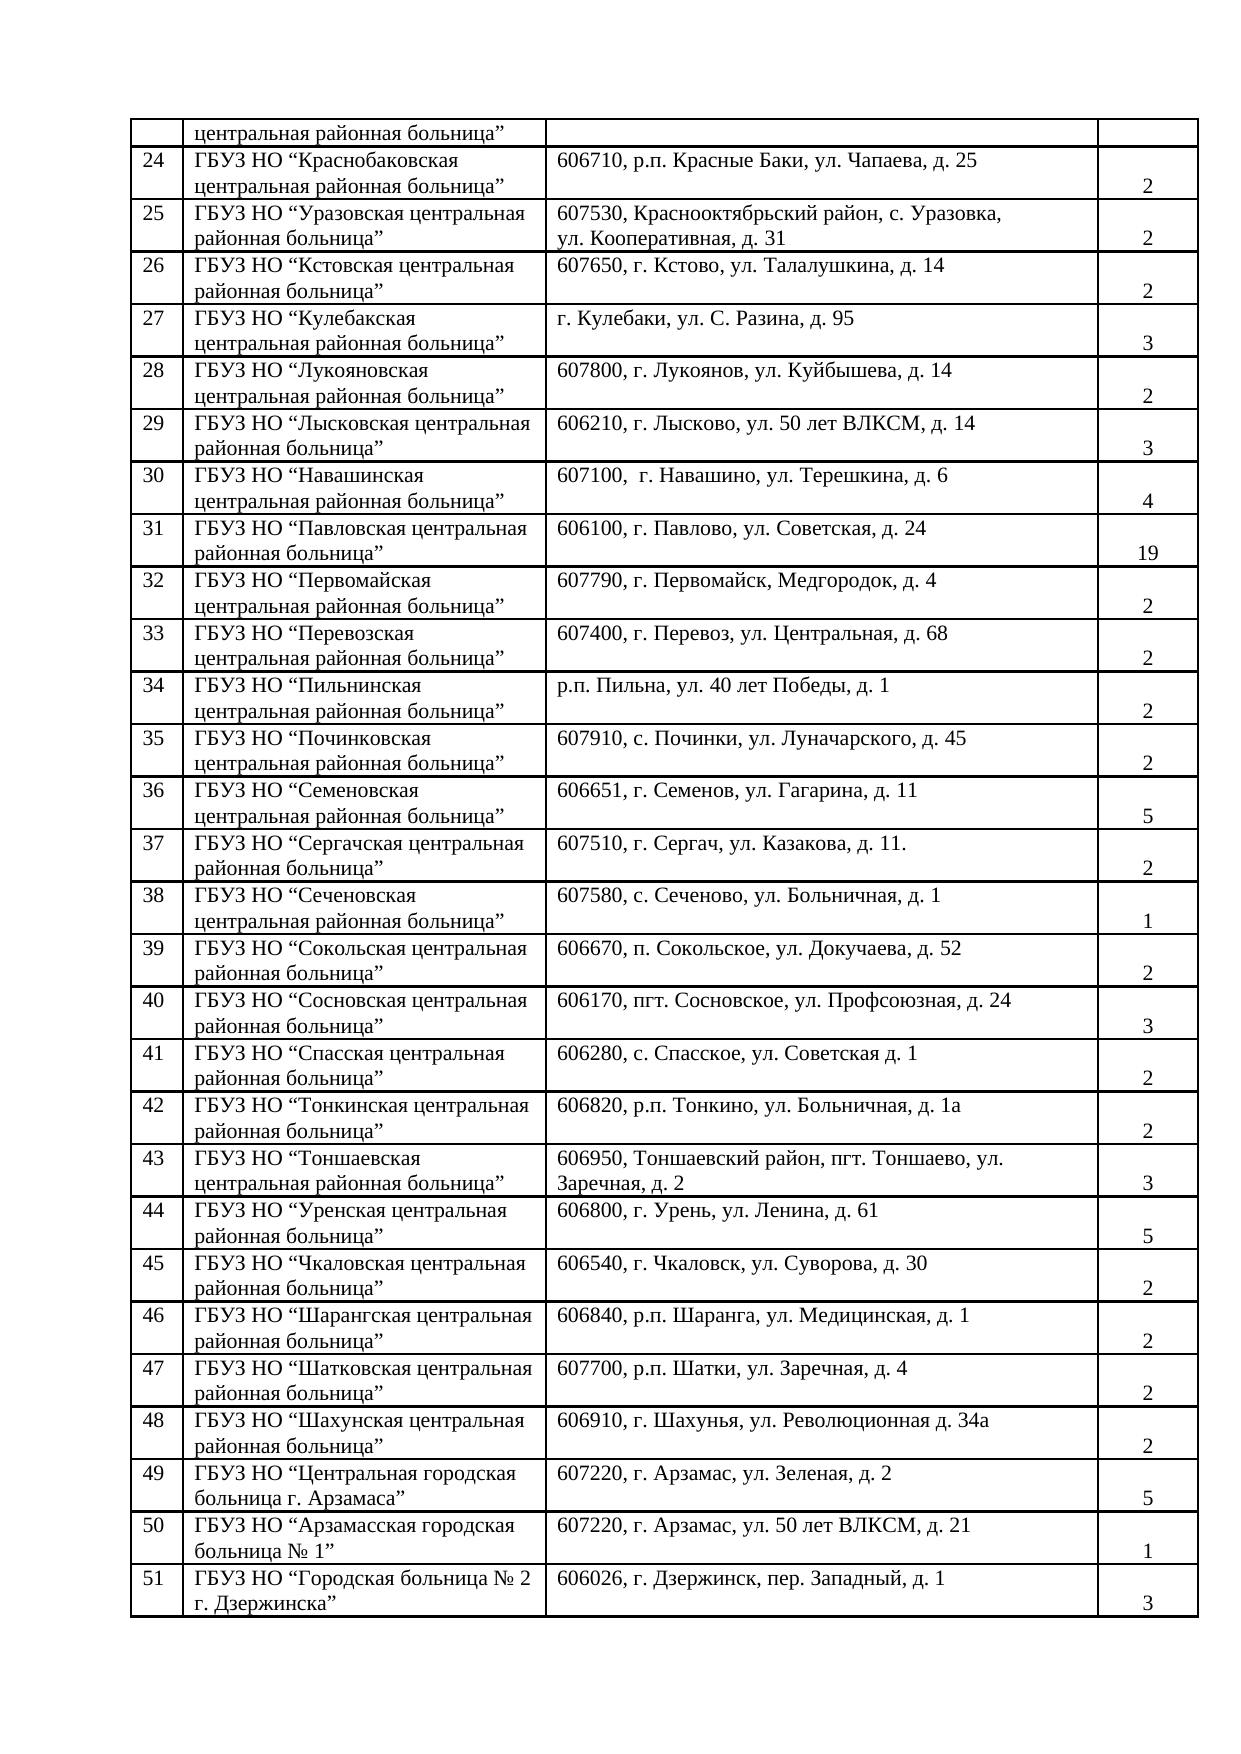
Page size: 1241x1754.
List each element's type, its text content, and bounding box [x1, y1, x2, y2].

table_cell 3 [1099, 1565, 1197, 1615]
table_cell ГБУЗ НО “Навашинская центральная районная больница” [184, 463, 545, 513]
table_cell ГБУЗ НО “Городская больница № 2 г. Дзержинска” [184, 1565, 545, 1615]
table_cell ГБУЗ НО “Центральная городская больница г. Арзамаса” [184, 1460, 545, 1510]
table_cell 49 [132, 1460, 182, 1510]
table_cell 2 [1099, 1250, 1197, 1300]
table_cell 2 [1099, 120, 1197, 145]
table_cell 5 [1099, 778, 1197, 828]
table_cell 42 [132, 1093, 182, 1143]
table_cell 27 [132, 305, 182, 355]
table_cell 26 [132, 253, 182, 303]
table_cell 607100, г. Навашино, ул. Терешкина, д. 6 [547, 463, 1097, 513]
table_cell 4 [1099, 463, 1197, 513]
table_cell 606100, г. Павлово, ул. Советская, д. 24 [547, 515, 1097, 565]
table_cell ГБУЗ НО “Тонкинская центральная районная больница” [184, 1093, 545, 1143]
table_cell 32 [132, 568, 182, 618]
table_cell 2 [1099, 725, 1197, 775]
table_cell ГБУЗ НО “Перевозская центральная районная больница” [184, 620, 545, 670]
table_cell 2 [1099, 200, 1197, 250]
table_cell 45 [132, 1250, 182, 1300]
table_cell ГБУЗ НО “Спасская центральная районная больница” [184, 1040, 545, 1090]
table_cell 2 [1099, 358, 1197, 408]
table_cell 23 [132, 120, 182, 145]
table_cell 19 [1099, 515, 1197, 565]
table_cell 28 [132, 358, 182, 408]
table_cell 44 [132, 1198, 182, 1248]
table_cell 31 [132, 515, 182, 565]
table_cell 2 [1099, 568, 1197, 618]
table_cell 607790, г. Первомайск, Медгородок, д. 4 [547, 568, 1097, 618]
table_cell 606910, г. Шахунья, ул. Революционная д. 34а [547, 1408, 1097, 1458]
table_cell ГБУЗ НО “Семеновская центральная районная больница” [184, 778, 545, 828]
table_cell 3 [1099, 410, 1197, 460]
table_cell 46 [132, 1303, 182, 1353]
table_cell ГБУЗ НО “Шахунская центральная районная больница” [184, 1408, 545, 1458]
table_cell 33 [132, 620, 182, 670]
table_cell ГБУЗ НО “Лысковская центральная районная больница” [184, 410, 545, 460]
table_cell 2 [1099, 253, 1197, 303]
table_cell 606280, с. Спасское, ул. Советская д. 1 [547, 1040, 1097, 1090]
table_cell 41 [132, 1040, 182, 1090]
table_cell ГБУЗ НО “Шатковская центральная районная больница” [184, 1355, 545, 1405]
table_cell ГБУЗ НО “Уренская центральная районная больница” [184, 1198, 545, 1248]
table_cell 24 [132, 148, 182, 198]
table_cell 34 [132, 673, 182, 723]
table_cell 38 [132, 883, 182, 933]
table_cell ГБУЗ НО “Кстовская центральная районная больница” [184, 253, 545, 303]
table_cell 606710, р.п. Красные Баки, ул. Чапаева, д. 25 [547, 148, 1097, 198]
table_cell ГБУЗ НО “Павловская центральная районная больница” [184, 515, 545, 565]
table_cell 47 [132, 1355, 182, 1405]
table_cell 606170, пгт. Сосновское, ул. Профсоюзная, д. 24 [547, 988, 1097, 1038]
table_cell 607700, р.п. Шатки, ул. Заречная, д. 4 [547, 1355, 1097, 1405]
table_cell 606026, г. Дзержинск, пер. Западный, д. 1 [547, 1565, 1097, 1615]
table_cell ГБУЗ НО “Тоншаевская центральная районная больница” [184, 1145, 545, 1195]
table_cell 2 [1099, 1303, 1197, 1353]
table_cell 2 [1099, 1408, 1197, 1458]
table_cell 2 [1099, 1355, 1197, 1405]
table_cell 606840, р.п. Шаранга, ул. Медицинская, д. 1 [547, 1303, 1097, 1353]
table_cell 606820, р.п. Тонкино, ул. Больничная, д. 1а [547, 1093, 1097, 1143]
table_cell ГБУЗ НО “Лукояновская центральная районная больница” [184, 358, 545, 408]
table_cell ГБУЗ НО “Починковская центральная районная больница” [184, 725, 545, 775]
table_cell 607530, Краснооктябрьский район, с. Уразовка, ул. Кооперативная, д. 31 [547, 200, 1097, 250]
table_cell 25 [132, 200, 182, 250]
table_cell ГБУЗ НО “Арзамасская городская больница № 1” [184, 1513, 545, 1563]
table_cell 607220, г. Арзамас, ул. 50 лет ВЛКСМ, д. 21 [547, 1513, 1097, 1563]
table_cell 35 [132, 725, 182, 775]
table_cell 5 [1099, 1460, 1197, 1510]
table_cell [547, 120, 1097, 145]
table_cell ГБУЗ НО “Сосновская центральная районная больница” [184, 988, 545, 1038]
table_cell ГБУЗ НО “Сеченовская центральная районная больница” [184, 883, 545, 933]
table_cell 2 [1099, 1093, 1197, 1143]
table_cell ГБУЗ НО “Сокольская центральная районная больница” [184, 935, 545, 985]
table_cell 607800, г. Лукоянов, ул. Куйбышева, д. 14 [547, 358, 1097, 408]
table_cell 2 [1099, 830, 1197, 880]
table_cell 607220, г. Арзамас, ул. Зеленая, д. 2 [547, 1460, 1097, 1510]
table_cell 607580, с. Сеченово, ул. Больничная, д. 1 [547, 883, 1097, 933]
table_cell 606950, Тоншаевский район, пгт. Тоншаево, ул. Заречная, д. 2 [547, 1145, 1097, 1195]
table_cell 37 [132, 830, 182, 880]
table_cell 48 [132, 1408, 182, 1458]
table_cell р.п. Пильна, ул. 40 лет Победы, д. 1 [547, 673, 1097, 723]
table_cell 607400, г. Перевоз, ул. Центральная, д. 68 [547, 620, 1097, 670]
table_cell 606210, г. Лысково, ул. 50 лет ВЛКСМ, д. 14 [547, 410, 1097, 460]
table_cell 606800, г. Урень, ул. Ленина, д. 61 [547, 1198, 1097, 1248]
table_cell 43 [132, 1145, 182, 1195]
table_cell ГБУЗ НО “Кулебакская центральная районная больница” [184, 305, 545, 355]
table_cell г. Кулебаки, ул. С. Разина, д. 95 [547, 305, 1097, 355]
table_cell ГБУЗ НО “Краснобаковская центральная районная больница” [184, 148, 545, 198]
table_cell 36 [132, 778, 182, 828]
table_cell 1 [1099, 1513, 1197, 1563]
table_cell 51 [132, 1565, 182, 1615]
table_cell 2 [1099, 935, 1197, 985]
table_cell 3 [1099, 1145, 1197, 1195]
table_cell 2 [1099, 620, 1197, 670]
table_cell 39 [132, 935, 182, 985]
table_cell 29 [132, 410, 182, 460]
table_cell 607510, г. Сергач, ул. Казакова, д. 11. [547, 830, 1097, 880]
table_cell 606540, г. Чкаловск, ул. Суворова, д. 30 [547, 1250, 1097, 1300]
table_cell ГБУЗ НО “Первомайская центральная районная больница” [184, 568, 545, 618]
table_cell 2 [1099, 673, 1197, 723]
table_cell 3 [1099, 988, 1197, 1038]
table_cell ГБУЗ НО “Сергачская центральная районная больница” [184, 830, 545, 880]
table_cell ГБУЗ НО “Чкаловская центральная районная больница” [184, 1250, 545, 1300]
table_cell 50 [132, 1513, 182, 1563]
table_cell 30 [132, 463, 182, 513]
table_cell 607910, с. Починки, ул. Луначарского, д. 45 [547, 725, 1097, 775]
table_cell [184, 120, 545, 145]
table_cell 40 [132, 988, 182, 1038]
table_cell ГБУЗ НО “Пильнинская центральная районная больница” [184, 673, 545, 723]
table_cell 2 [1099, 1040, 1197, 1090]
table_cell ГБУЗ НО “Уразовская центральная районная больница” [184, 200, 545, 250]
table_cell 3 [1099, 305, 1197, 355]
table_cell ГБУЗ НО “Шарангская центральная районная больница” [184, 1303, 545, 1353]
table_cell 2 [1099, 148, 1197, 198]
table_cell 5 [1099, 1198, 1197, 1248]
table_cell 1 [1099, 883, 1197, 933]
table_cell 606670, п. Сокольское, ул. Докучаева, д. 52 [547, 935, 1097, 985]
table_cell 606651, г. Семенов, ул. Гагарина, д. 11 [547, 778, 1097, 828]
table_cell 607650, г. Кстово, ул. Талалушкина, д. 14 [547, 253, 1097, 303]
